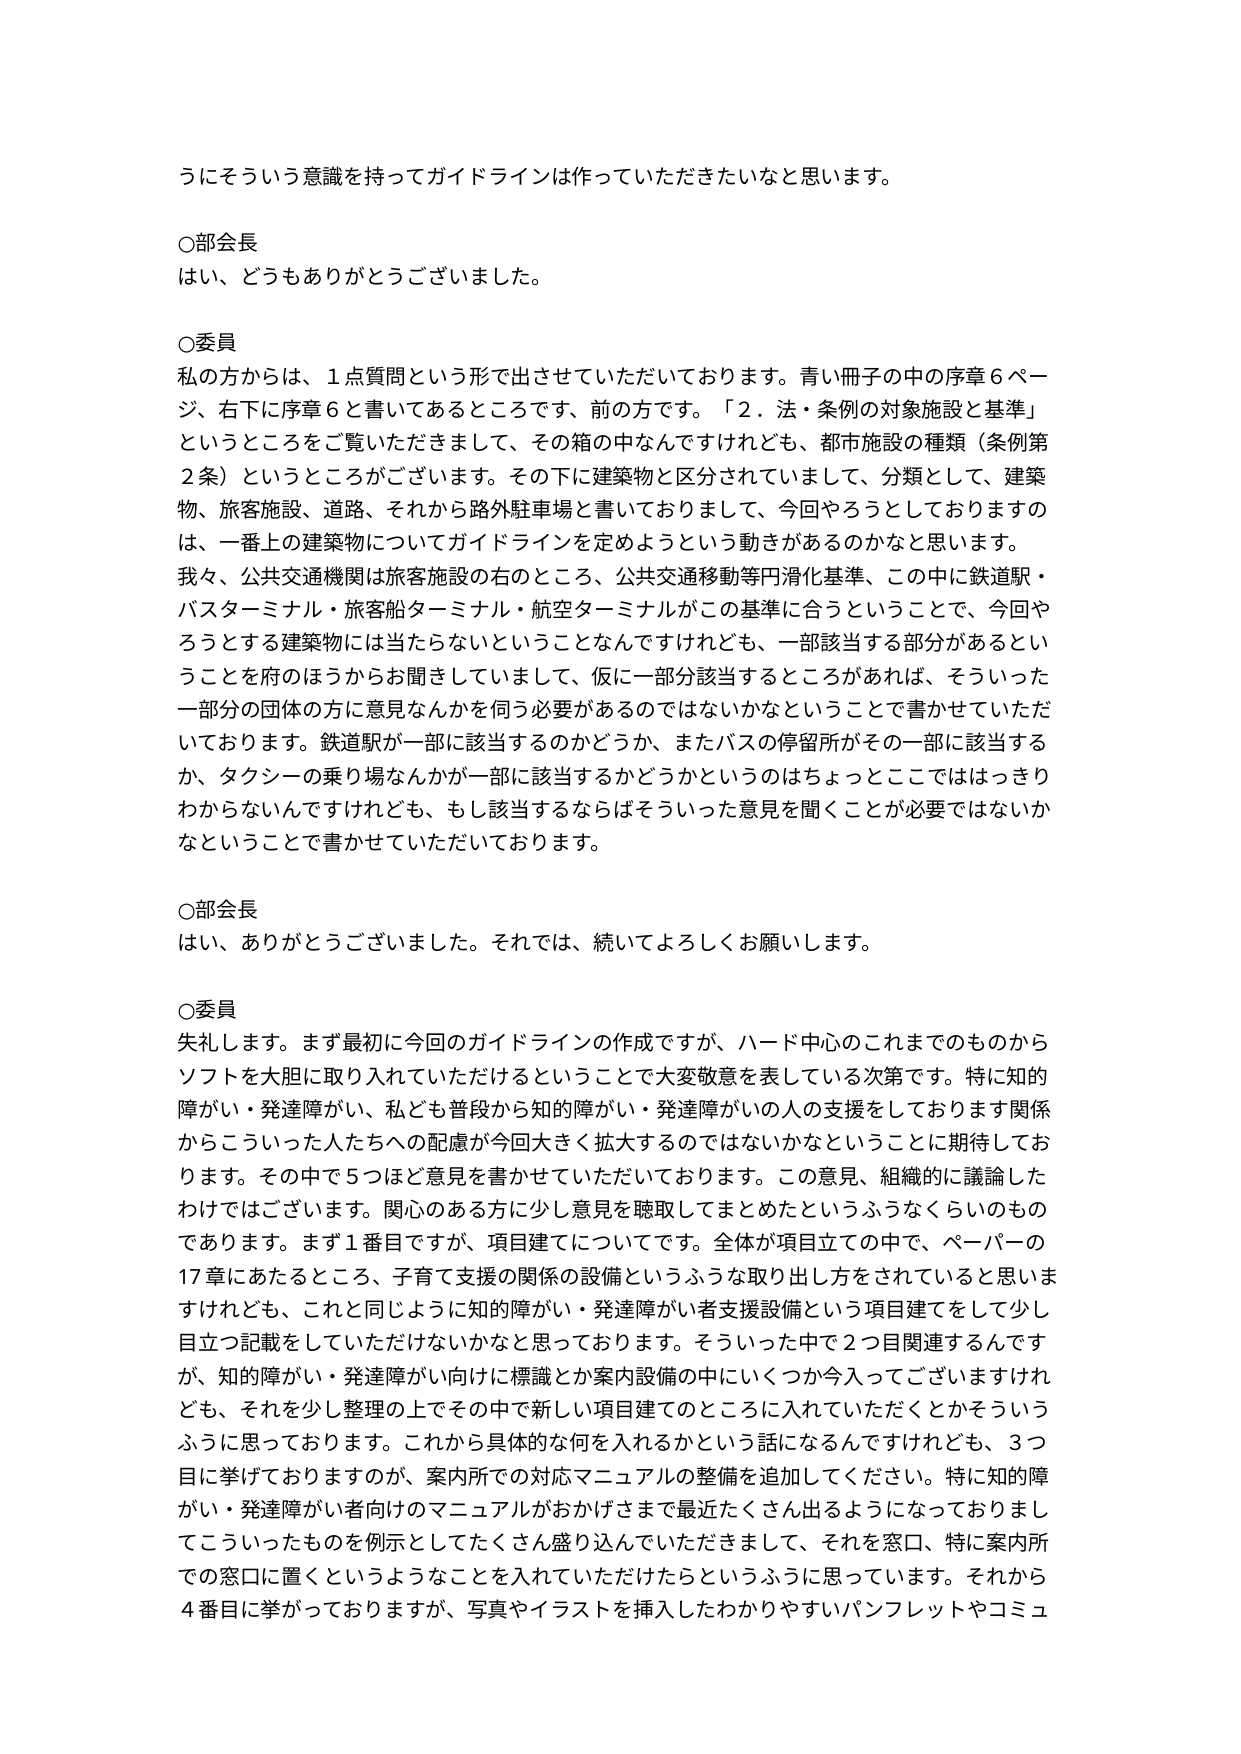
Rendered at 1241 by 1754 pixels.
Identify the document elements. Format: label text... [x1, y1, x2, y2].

text ○部会長 [177, 225, 1063, 258]
text ○委員 [177, 325, 1063, 358]
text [177, 158, 1063, 192]
text ○部会長 [177, 892, 1063, 925]
text ○委員 [177, 992, 1063, 1025]
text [177, 1025, 1063, 1625]
text はい、ありがとうございました。それでは、続いてよろしくお願いします。 [177, 925, 1063, 958]
text はい、どうもありがとうございました。 [177, 258, 1063, 292]
text 私の方からは、１点質問という形で出させていただいております。青い冊子の中の序章６ページ、右下に序章６と書いてあるところです、前の方です。「２．法・条例の対象施設と基準」というところをご覧いただきまして、その箱の中なんですけれども、都市施設の種類（条例第２条）というところがございます。その下に建築物と区分されていまして、分類として、建築物、旅客施設、道路、それから路外駐車場と書いておりまして、今回やろうとしておりますのは、一番上の建築物についてガイドラインを定めようという動きがあるのかなと思います。我々、公共交通機関は旅客施設の右のところ、公共交通移動等円滑化基準、この中に鉄道駅・バスターミナル・旅客船ターミナル・航空ターミナルがこの基準に合うということで、今回やろうとする建築物には当たらないということなんですけれども、一部該当する部分があるということを府のほうからお聞きしていまして、仮に一部分該当するところがあれば、そういった一部分の団体の方に意見なんかを伺う必要があるのではないかなということで書かせていただいております。鉄道駅が一部に該当するのかどうか、またバスの停留所がその一部に該当するか、タクシーの乗り場なんかが一部に該当するかどうかというのはちょっとここでははっきりわからないんですけれども、もし該当するならばそういった意見を聞くことが必要ではないかなということで書かせていただいております。 [177, 358, 1063, 858]
